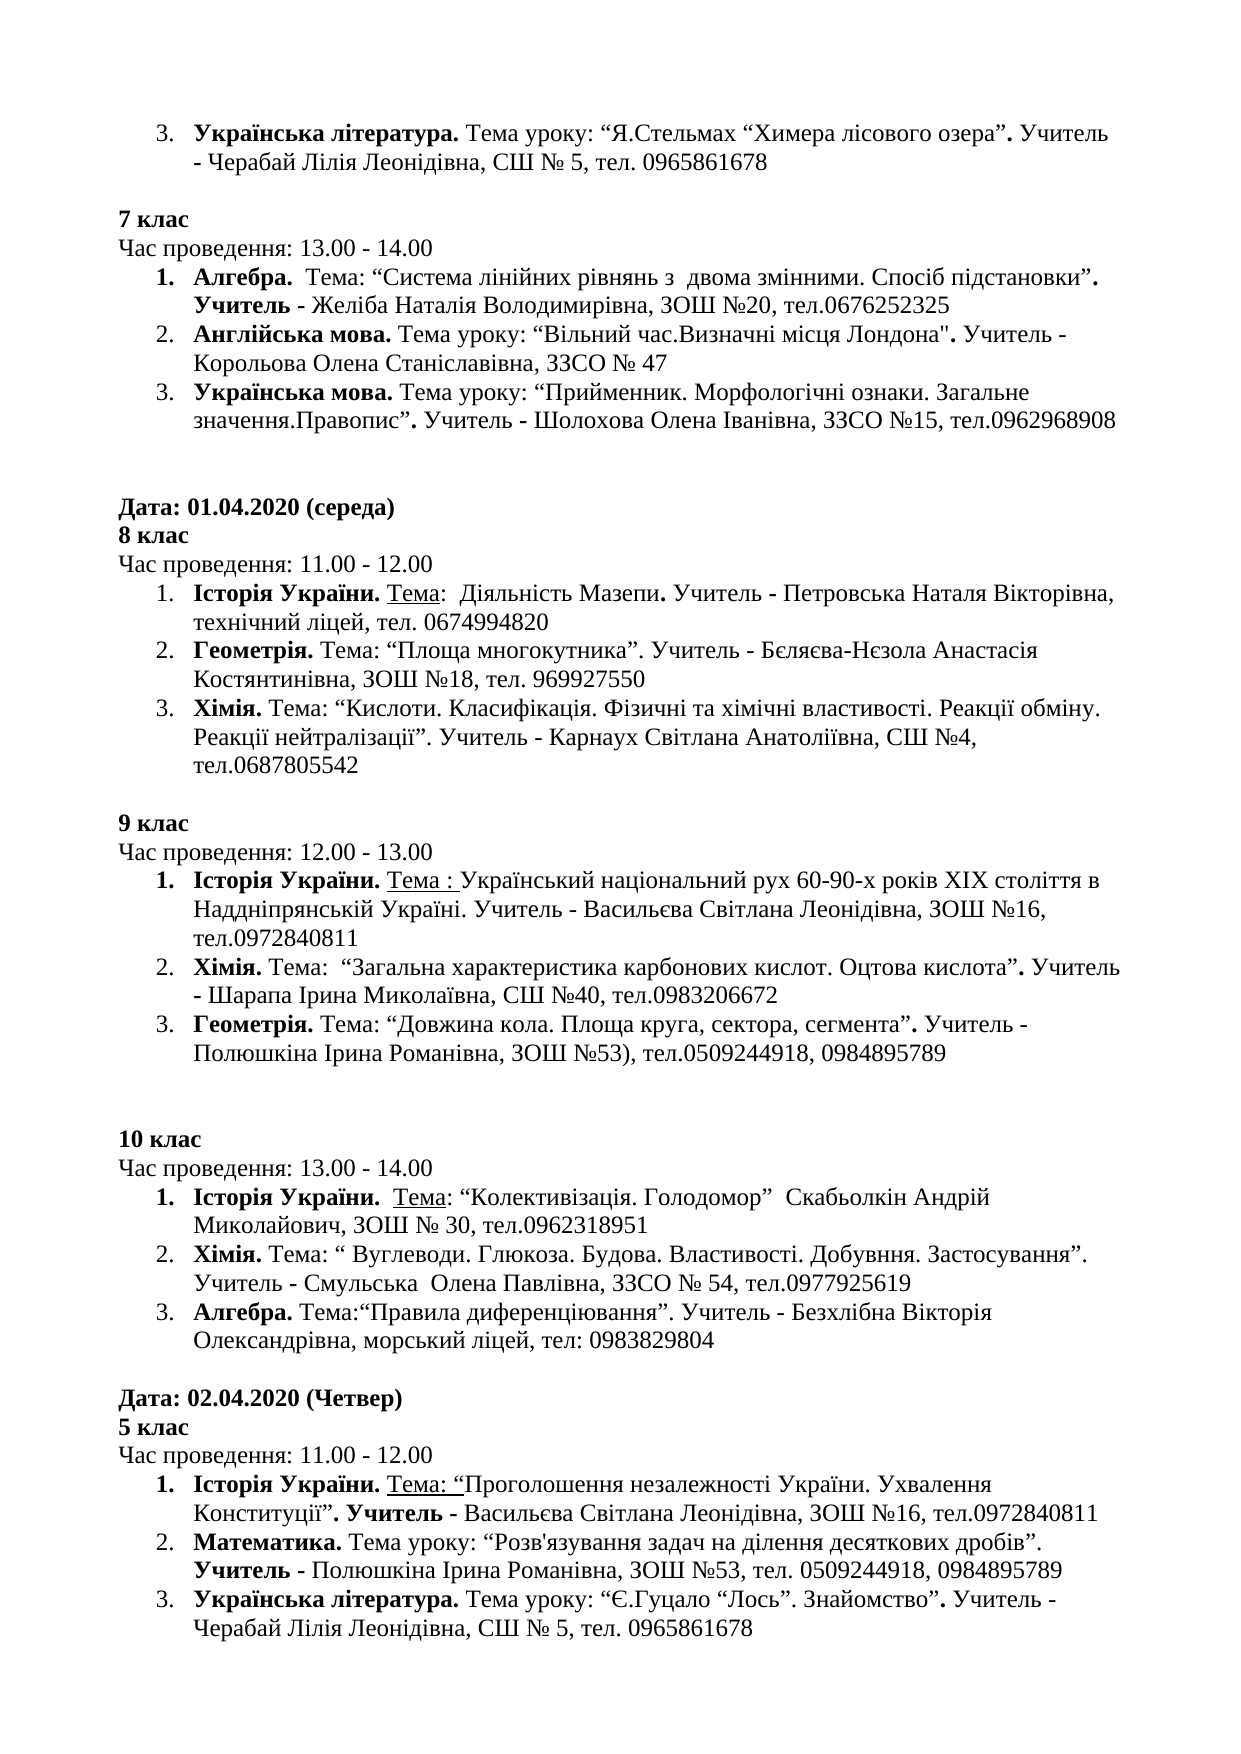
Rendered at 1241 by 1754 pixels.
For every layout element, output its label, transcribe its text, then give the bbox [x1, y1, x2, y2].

text 8 клас [118, 521, 1122, 549]
list Хімія. Тема: “ Вуглеводи. Глюкоза. Будова. Властивості. Добувння. Застосування”. Учитель - Смульська Олена Павлівна, ЗЗСО № 54, тел.0977925619 [156, 1239, 1122, 1297]
list Українська література. Тема уроку: “Є.Гуцало “Лось”. Знайомство”. Учитель - Черабай Лілія Леонідівна, СШ № 5, тел. 0965861678 [156, 1584, 1122, 1642]
list Українська мова. Тема уроку: “Прийменник. Морфологічні ознаки. Загальне значення.Правопис”. Учитель - Шолохова Олена Іванівна, ЗЗСО №15, тел.0962968908 [156, 377, 1122, 434]
list Алгебра. Тема:“Правила диференціювання”. Учитель - Безхлібна Вікторія Олександрівна, морський ліцей, тел: 0983829804 [156, 1297, 1122, 1354]
list Історія України. Тема: Діяльність Мазепи. Учитель - Петровська Наталя Вікторівна, технічний ліцей, тел. 0674994820 [156, 578, 1122, 636]
list Історія України. Тема: “Колективізація. Голодомор” Скабьолкін Андрій Миколайович, ЗОШ № 30, тел.0962318951 [156, 1182, 1122, 1239]
text 9 клас [118, 808, 1122, 837]
list Хімія. Тема: “Загальна характеристика карбонових кислот. Оцтова кислота”. Учитель - Шарапа Ірина Миколаївна, СШ №40, тел.0983206672 [156, 952, 1122, 1009]
list Геометрія. Тема: “Довжина кола. Площа круга, сектора, сегмента”. Учитель - Полюшкіна Ірина Романівна, ЗОШ №53), тел.0509244918, 0984895789 [156, 1009, 320, 1067]
text Час проведення: 13.00 - 14.00 [118, 233, 1122, 262]
text Час проведення: 11.00 - 12.00 [118, 549, 1122, 578]
text 5 клас [118, 1412, 1122, 1441]
list Хімія. Тема: “Кислоти. Класифікація. Фізичні та хімічні властивості. Реакції обміну. Реакції нейтралізації”. Учитель - Карнаух Світлана Анатоліївна, СШ №4, тел.0687805542 [156, 693, 1122, 779]
list Історія України. Тема : Український національний рух 60-90-х років ХІХ століття в Наддніпрянській Україні. Учитель - Васильєва Світлана Леонідівна, ЗОШ №16, тел.0972840811 [156, 866, 1122, 952]
list Геометрія. Тема: “Довжина кола. Площа круга, сектора, сегмента”. Учитель - Полюшкіна Ірина Романівна, ЗОШ №53), тел.0509244918, 0984895789 [911, 1009, 1122, 1067]
text Час проведення: 12.00 - 13.00 [118, 837, 1122, 866]
list Математика. Тема уроку: “Розв'язування задач на ділення десяткових дробів”. Учитель - Полюшкіна Ірина Романівна, ЗОШ №53, тел. 0509244918, 0984895789 [156, 1527, 1122, 1584]
list Історія України. Тема: “Проголошення незалежності України. Ухвалення Конституції”. Учитель - Васильєва Світлана Леонідівна, ЗОШ №16, тел.0972840811 [156, 1469, 1122, 1527]
list Англійська мова. Тема уроку: “Вільний час.Визначні місця Лондона". Учитель - Корольова Олена Станіславівна, ЗЗСО № 47 [156, 319, 1122, 377]
text 7 клас [118, 204, 1122, 233]
subtitle Дата: 02.04.2020 (Четвер) [118, 1383, 1122, 1412]
text Час проведення: 13.00 - 14.00 [118, 1153, 1122, 1182]
text Час проведення: 11.00 - 12.00 [118, 1441, 1122, 1469]
list Українська література. Тема уроку: “Я.Стельмах “Химера лісового озера”. Учитель - Черабай Лілія Леонідівна, СШ № 5, тел. 0965861678 [156, 118, 1122, 176]
list Алгебра. Тема: “Система лінійних рівнянь з двома змінними. Спосіб підстановки”. Учитель - Желіба Наталія Володимирівна, ЗОШ №20, тел.0676252325 [156, 262, 1122, 319]
list Геометрія. Тема: “Площа многокутника”. Учитель - Бєляєва-Нєзола Анастасія Костянтинівна, ЗОШ №18, тел. 969927550 [156, 636, 1122, 693]
text 10 клас [118, 1124, 1122, 1153]
subtitle Дата: 01.04.2020 (середа) [118, 492, 1122, 521]
